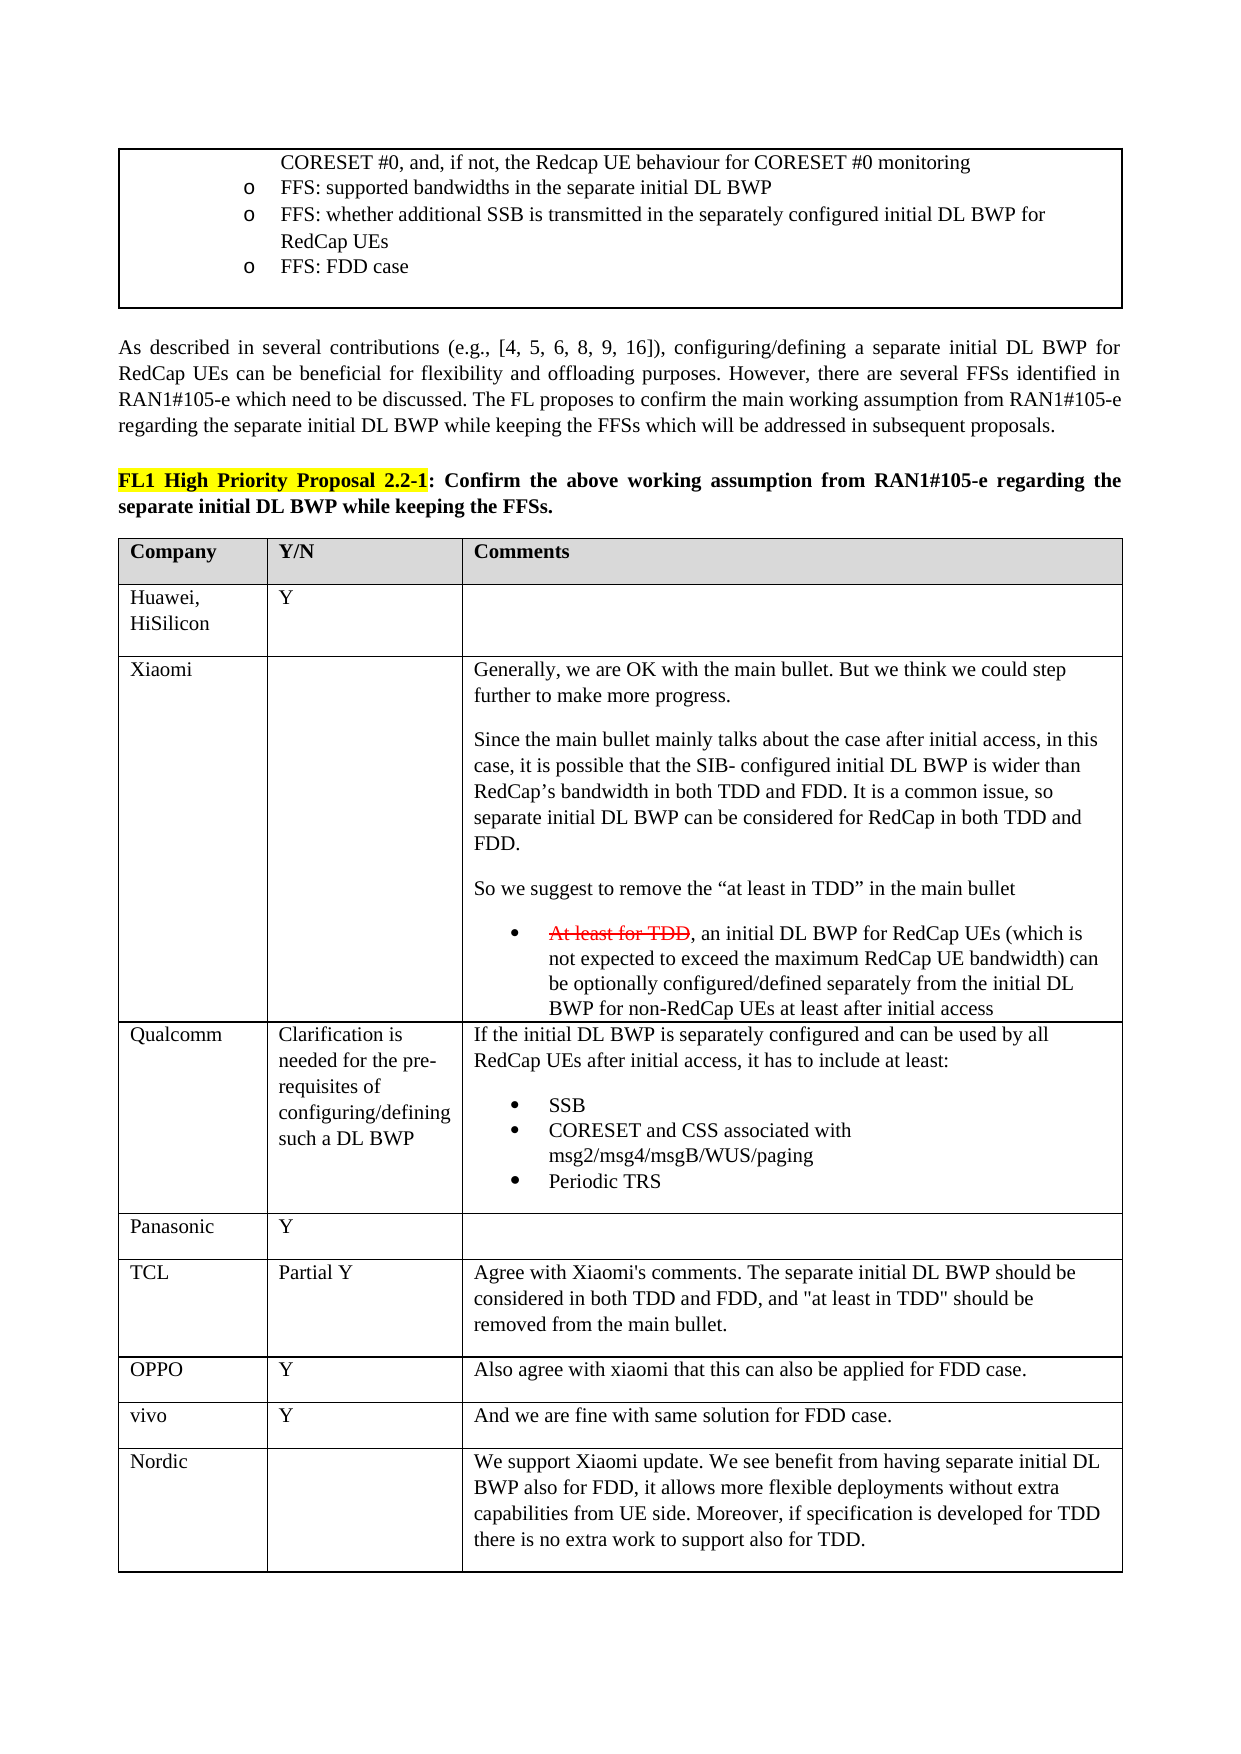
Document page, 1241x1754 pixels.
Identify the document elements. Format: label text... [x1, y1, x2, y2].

table_header Company [119, 539, 267, 584]
table_cell Also agree with xiaomi that this can also be applied for FDD case. [463, 1358, 1122, 1402]
table_header Y/N [268, 539, 462, 584]
table_cell We support Xiaomi update. We see benefit from having separate initial DL BWP also for FDD, it allows more flexible deployments without extra capabilities from UE side. Moreover, if specification is developed for TDD there is no extra work to support also for TDD. [463, 1449, 1122, 1571]
table_cell [463, 1214, 1122, 1259]
table_cell Y [268, 585, 462, 656]
table_cell Xiaomi [119, 657, 267, 1021]
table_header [120, 150, 1121, 307]
text FL1 High Priority Proposal 2.2-1: Confirm the above working assumption from RAN1#105-e regarding the separate initial DL BWP while keeping the FFSs. [118, 468, 1122, 518]
table_cell Nordic [119, 1449, 267, 1571]
table_cell Partial Y [268, 1260, 462, 1356]
table_cell OPPO [119, 1358, 267, 1402]
table_cell [268, 657, 462, 1021]
table_cell Generally, we are OK with the main bullet. But we think we could step further to make more progress. Since the main bullet mainly talks about the case after initial access, in this case, it is possible that the SIB- configured initial DL BWP is wider than RedCap’s bandwidth in both TDD and FDD. It is a common issue, so separate initial DL BWP can be considered for RedCap in both TDD and FDD. So we suggest to remove the “at least in TDD” in the main bullet At least for TDD, an initial DL BWP for RedCap UEs (which is not expected to exceed the maximum RedCap UE bandwidth) can be optionally configured/defined separately from the initial DL BWP for non-RedCap UEs at least after initial access [463, 657, 1122, 1021]
table_cell Clarification is needed for the pre-requisites of configuring/defining such a DL BWP [268, 1023, 462, 1213]
table_cell Agree with Xiaomi's comments. The separate initial DL BWP should be considered in both TDD and FDD, and "at least in TDD" should be removed from the main bullet. [463, 1260, 1122, 1356]
table_cell If the initial DL BWP is separately configured and can be used by all RedCap UEs after initial access, it has to include at least: SSB CORESET and CSS associated with msg2/msg4/msgB/WUS/paging Periodic TRS [463, 1023, 1122, 1213]
table_cell TCL [119, 1260, 267, 1356]
text As described in several contributions (e.g., [4, 5, 6, 8, 9, 16]), configuring/defining a separate initial DL BWP for RedCap UEs can be beneficial for flexibility and offloading purposes. However, there are several FFSs identified in RAN1#105-e which need to be discussed. The FL proposes to confirm the main working assumption from RAN1#105-e regarding the separate initial DL BWP while keeping the FFSs which will be addressed in subsequent proposals. [118, 309, 1122, 437]
table_cell [268, 1449, 462, 1571]
table_cell vivo [119, 1403, 267, 1448]
table_cell Huawei, HiSilicon [119, 585, 267, 656]
table_cell Panasonic [119, 1214, 267, 1259]
table_cell Y [268, 1403, 462, 1448]
table_header Comments [463, 539, 1122, 584]
table_cell [463, 585, 1122, 656]
table_cell Qualcomm [119, 1023, 267, 1213]
table_cell Y [268, 1214, 462, 1259]
table_cell And we are fine with same solution for FDD case. [463, 1403, 1122, 1448]
table_cell Y [268, 1358, 462, 1402]
